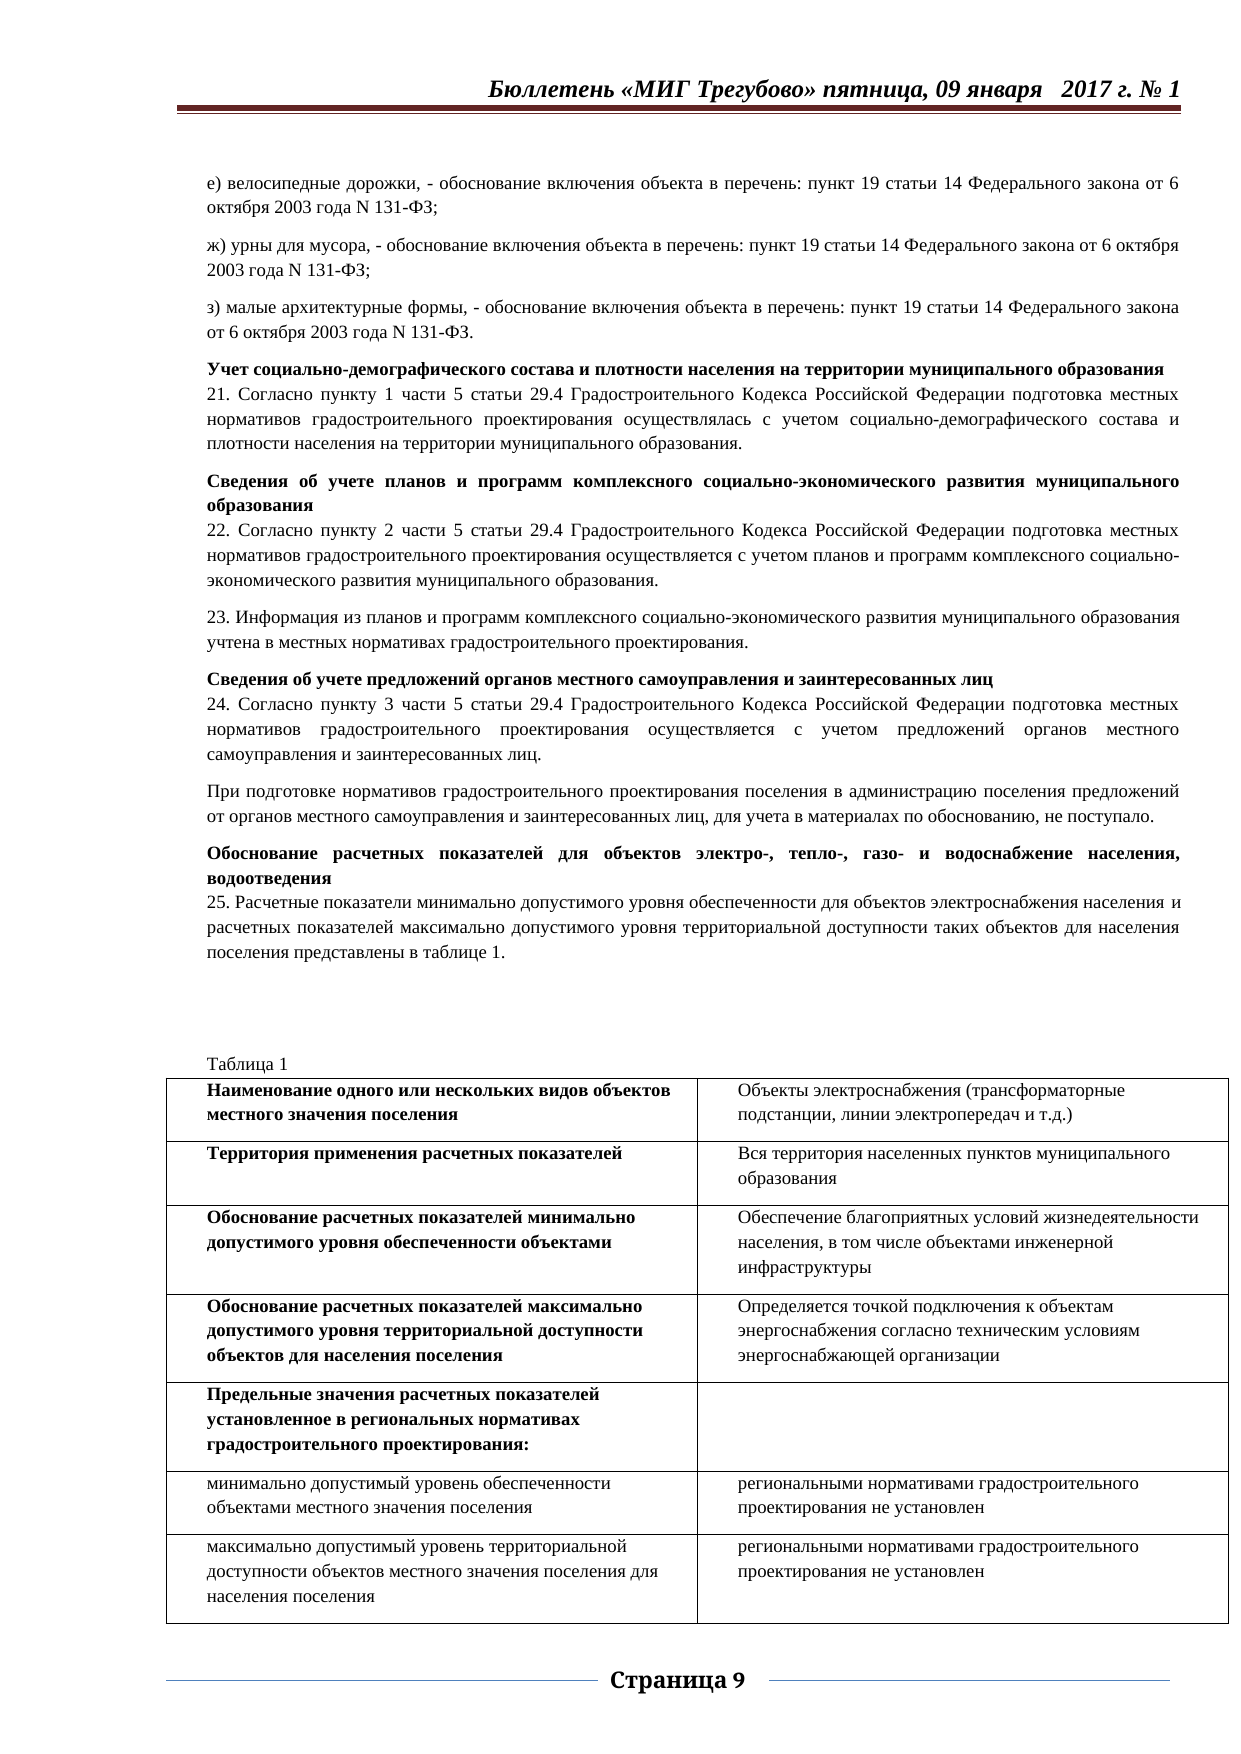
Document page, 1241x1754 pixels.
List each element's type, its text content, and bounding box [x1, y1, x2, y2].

table_cell [698, 1383, 1228, 1471]
text 23. Информация из планов и программ комплексного социально-экономического развития муниципального образования учтена в местных нормативах градостроительного проектирования. [207, 606, 1181, 652]
text з) малые архитектурные формы, - обоснование включения объекта в перечень: пункт 19 статьи 14 Федерального закона от 6 октября 2003 года N 131-ФЗ. [207, 296, 1181, 342]
text 21. Согласно пункту 1 части 5 статьи 29.4 Градостроительного Кодекса Российской Федерации подготовка местных нормативов градостроительного проектирования осуществлялась с учетом социально-демографического состава и плотности населения на территории муниципального образования. [207, 383, 1181, 454]
table_cell минимально допустимый уровень обеспеченности объектами местного значения поселения [167, 1472, 697, 1534]
table_cell Определяется точкой подключения к объектам энергоснабжения согласно техническим условиям энергоснабжающей организации [698, 1295, 1228, 1382]
text Сведения об учете предложений органов местного самоуправления и заинтересованных лиц [207, 668, 1181, 689]
table_cell Территория применения расчетных показателей [167, 1142, 697, 1205]
text При подготовке нормативов градостроительного проектирования поселения в администрацию поселения предложений от органов местного самоуправления и заинтересованных лиц, для учета в материалах по обоснованию, не поступало. [207, 780, 1181, 826]
table_cell Предельные значения расчетных показателей установленное в региональных нормативах градостроительного проектирования: [167, 1383, 697, 1471]
text ж) урны для мусора, - обоснование включения объекта в перечень: пункт 19 статьи 14 Федерального закона от 6 октября 2003 года N 131-ФЗ; [207, 234, 1181, 280]
table_cell Обоснование расчетных показателей максимально допустимого уровня территориальной доступности объектов для населения поселения [167, 1295, 697, 1382]
table_cell региональными нормативами градостроительного проектирования не установлен [698, 1472, 1228, 1534]
text 25. Расчетные показатели минимально допустимого уровня обеспеченности для объектов электроснабжения населения и расчетных показателей максимально допустимого уровня территориальной доступности таких объектов для населения поселения представлены в таблице 1. [207, 891, 1181, 962]
table_cell региональными нормативами градостроительного проектирования не установлен [698, 1535, 1228, 1623]
table_cell Обоснование расчетных показателей минимально допустимого уровня обеспеченности объектами [167, 1206, 697, 1293]
text Таблица 1 [207, 1053, 1181, 1074]
text 22. Согласно пункту 2 части 5 статьи 29.4 Градостроительного Кодекса Российской Федерации подготовка местных нормативов градостроительного проектирования осуществляется с учетом планов и программ комплексного социально-экономического развития муниципального образования. [207, 519, 1181, 590]
table_cell Вся территория населенных пунктов муниципального образования [698, 1142, 1228, 1205]
text Учет социально-демографического состава и плотности населения на территории муниципального образования [207, 358, 1181, 379]
table_header Объекты электроснабжения (трансформаторные подстанции, линии электропередач и т.д.) [698, 1079, 1228, 1141]
text Обоснование расчетных показателей для объектов электро-, тепло-, газо- и водоснабжение населения, водоотведения [207, 842, 1181, 888]
text е) велосипедные дорожки, - обоснование включения объекта в перечень: пункт 19 статьи 14 Федерального закона от 6 октября 2003 года N 131-ФЗ; [207, 172, 1181, 218]
table_cell Обеспечение благоприятных условий жизнедеятельности населения, в том числе объектами инженерной инфраструктуры [698, 1206, 1228, 1293]
text Сведения об учете планов и программ комплексного социально-экономического развития муниципального образования [207, 469, 1181, 516]
text 24. Согласно пункту 3 части 5 статьи 29.4 Градостроительного Кодекса Российской Федерации подготовка местных нормативов градостроительного проектирования осуществляется с учетом предложений органов местного самоуправления и заинтересованных лиц. [207, 693, 1181, 764]
table_cell максимально допустимый уровень территориальной доступности объектов местного значения поселения для населения поселения [167, 1535, 697, 1623]
table_header Наименование одного или нескольких видов объектов местного значения поселения [167, 1079, 697, 1141]
